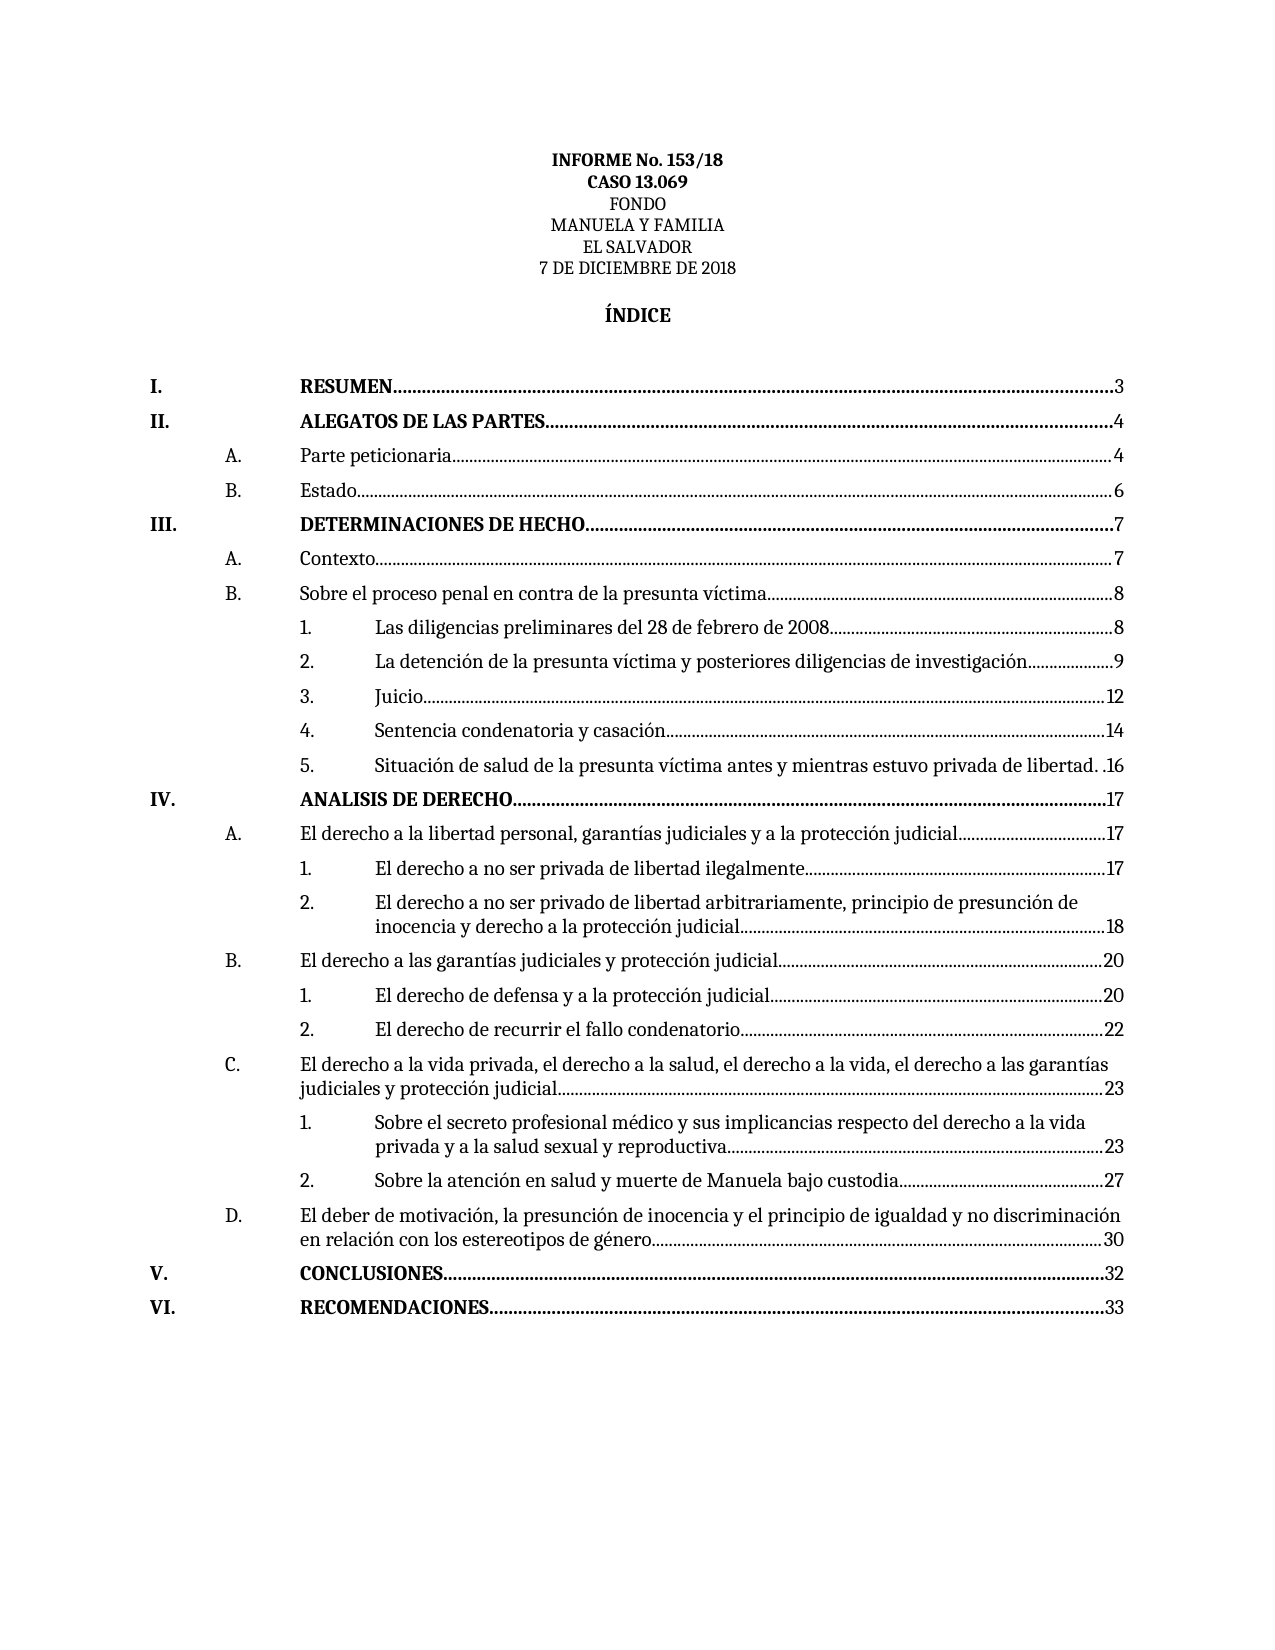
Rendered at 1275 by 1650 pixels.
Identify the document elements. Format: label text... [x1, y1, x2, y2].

text MANUELA Y FAMILIA [150, 215, 1125, 236]
text EL SALVADOR [150, 236, 1125, 258]
text FONDO [150, 193, 1125, 215]
text 7 DE DICIEMBRE DE 2018 [150, 258, 1125, 279]
text INFORME No. 153/18 [150, 150, 1125, 172]
text CASO 13.069 [150, 172, 1125, 193]
text ÍNDICE [150, 303, 1125, 327]
